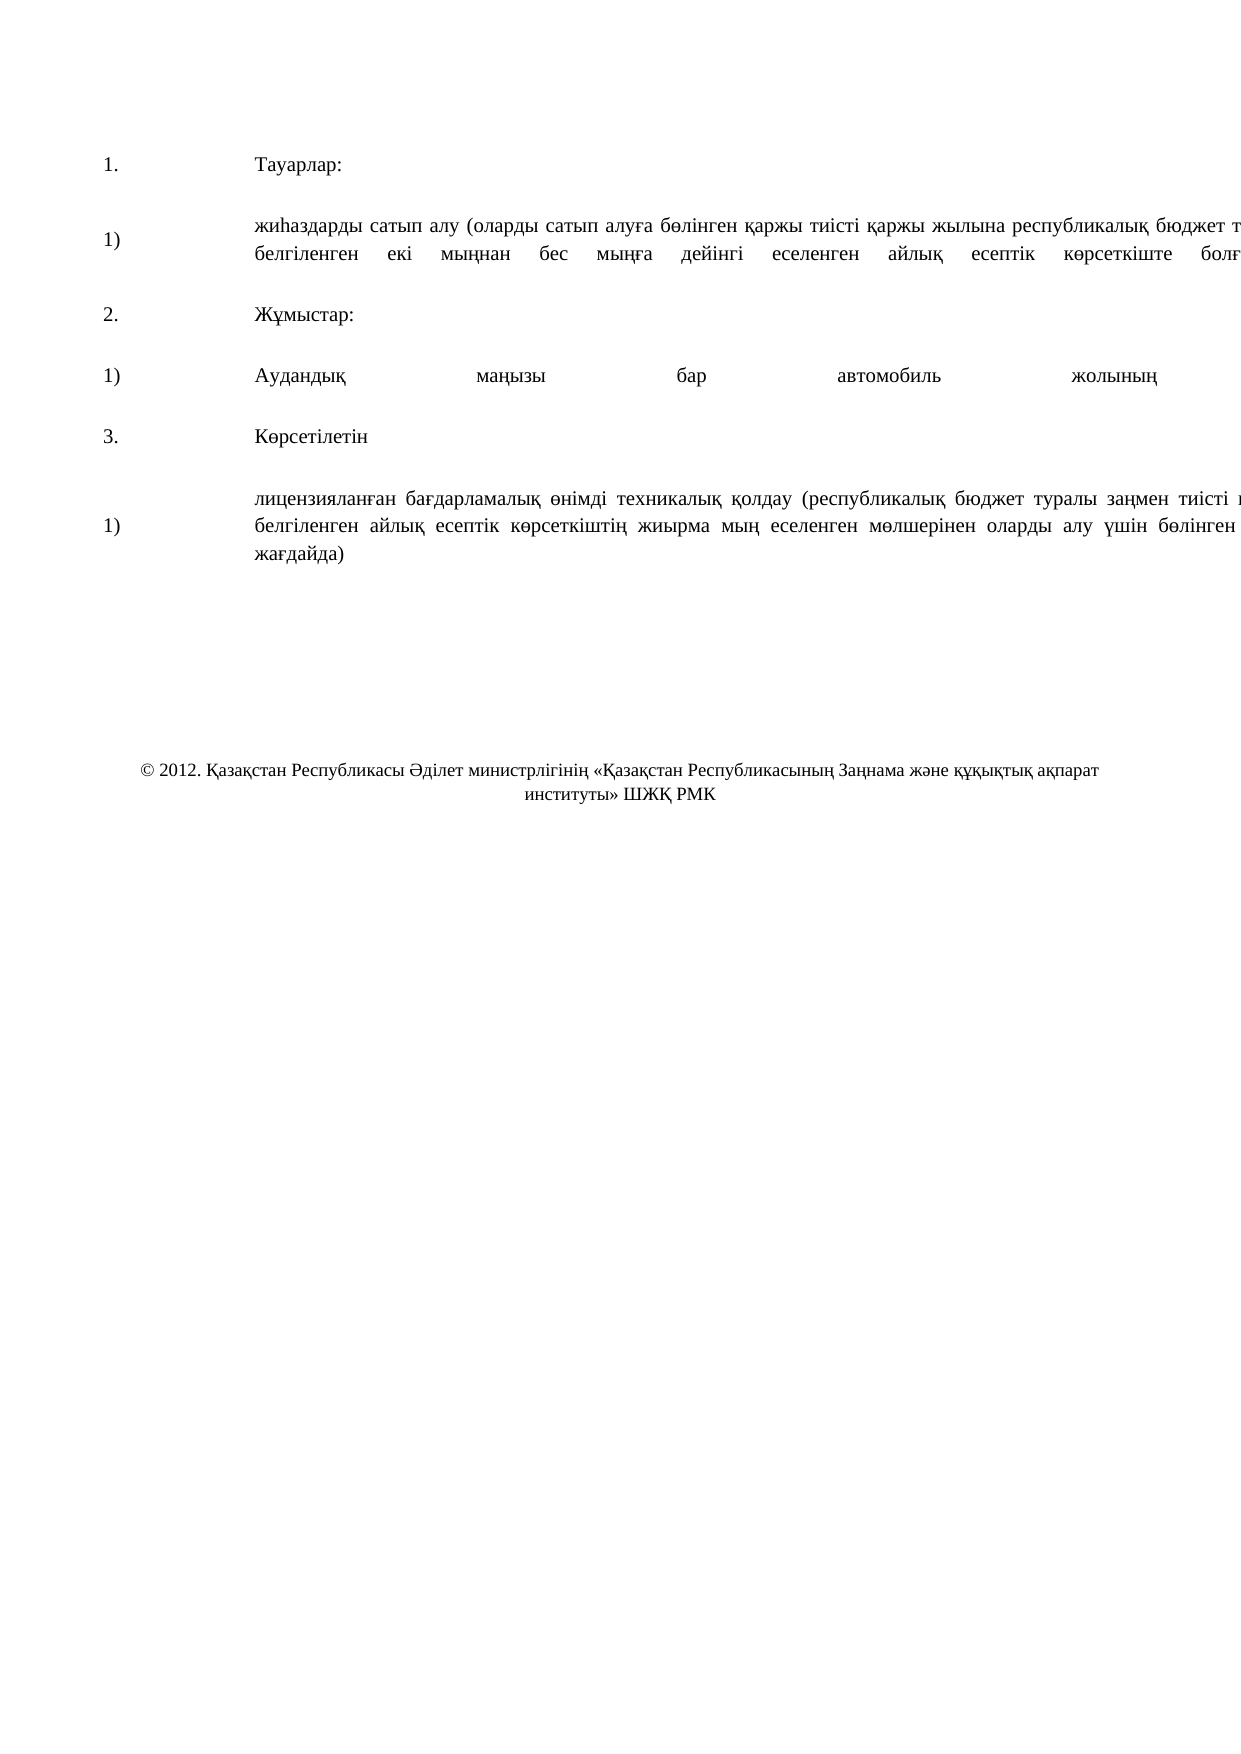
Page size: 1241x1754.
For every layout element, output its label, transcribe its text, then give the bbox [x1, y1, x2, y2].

table_cell жиһаздарды сатып алу (оларды сатып алуға бөлінген қаржы тиісті қаржы жылына республикалық бюджет туралы заңымен белгіленген екі мыңнан бес мыңға дейінгі еселенген айлық есептік көрсеткіште болған жағдайда) [253, 211, 1240, 300]
table_cell 1) [101, 484, 253, 600]
table_cell лицензияланған бағдарламалық өнімді техникалық қолдау (республикалық бюджет туралы заңмен тиісті қаржы жылына белгіленген айлық есептік көрсеткіштің жиырма мың еселенген мөлшерінен оларды алу үшін бөлінген сомадан асқан жағдайда) [253, 484, 1240, 600]
table_cell Аудандық маңызы бар автомобиль жолының құрылысы [253, 361, 1240, 423]
table_cell 1. [101, 150, 253, 211]
text © 2012. Қазақстан Республикасы Әділет министрлігінің «Қазақстан Республикасының Заңнама және құқықтық ақпарат институты» ШЖҚ РМК [112, 758, 1128, 805]
table_cell Жұмыстар: [253, 300, 1240, 361]
table_cell Тауарлар: [253, 150, 1240, 211]
table_cell Көрсетілетін қызметтер: [253, 423, 1240, 484]
table_cell 3. [101, 423, 253, 484]
table_cell 2. [101, 300, 253, 361]
table_cell 1) [101, 211, 253, 300]
table_cell 1) [101, 361, 253, 423]
